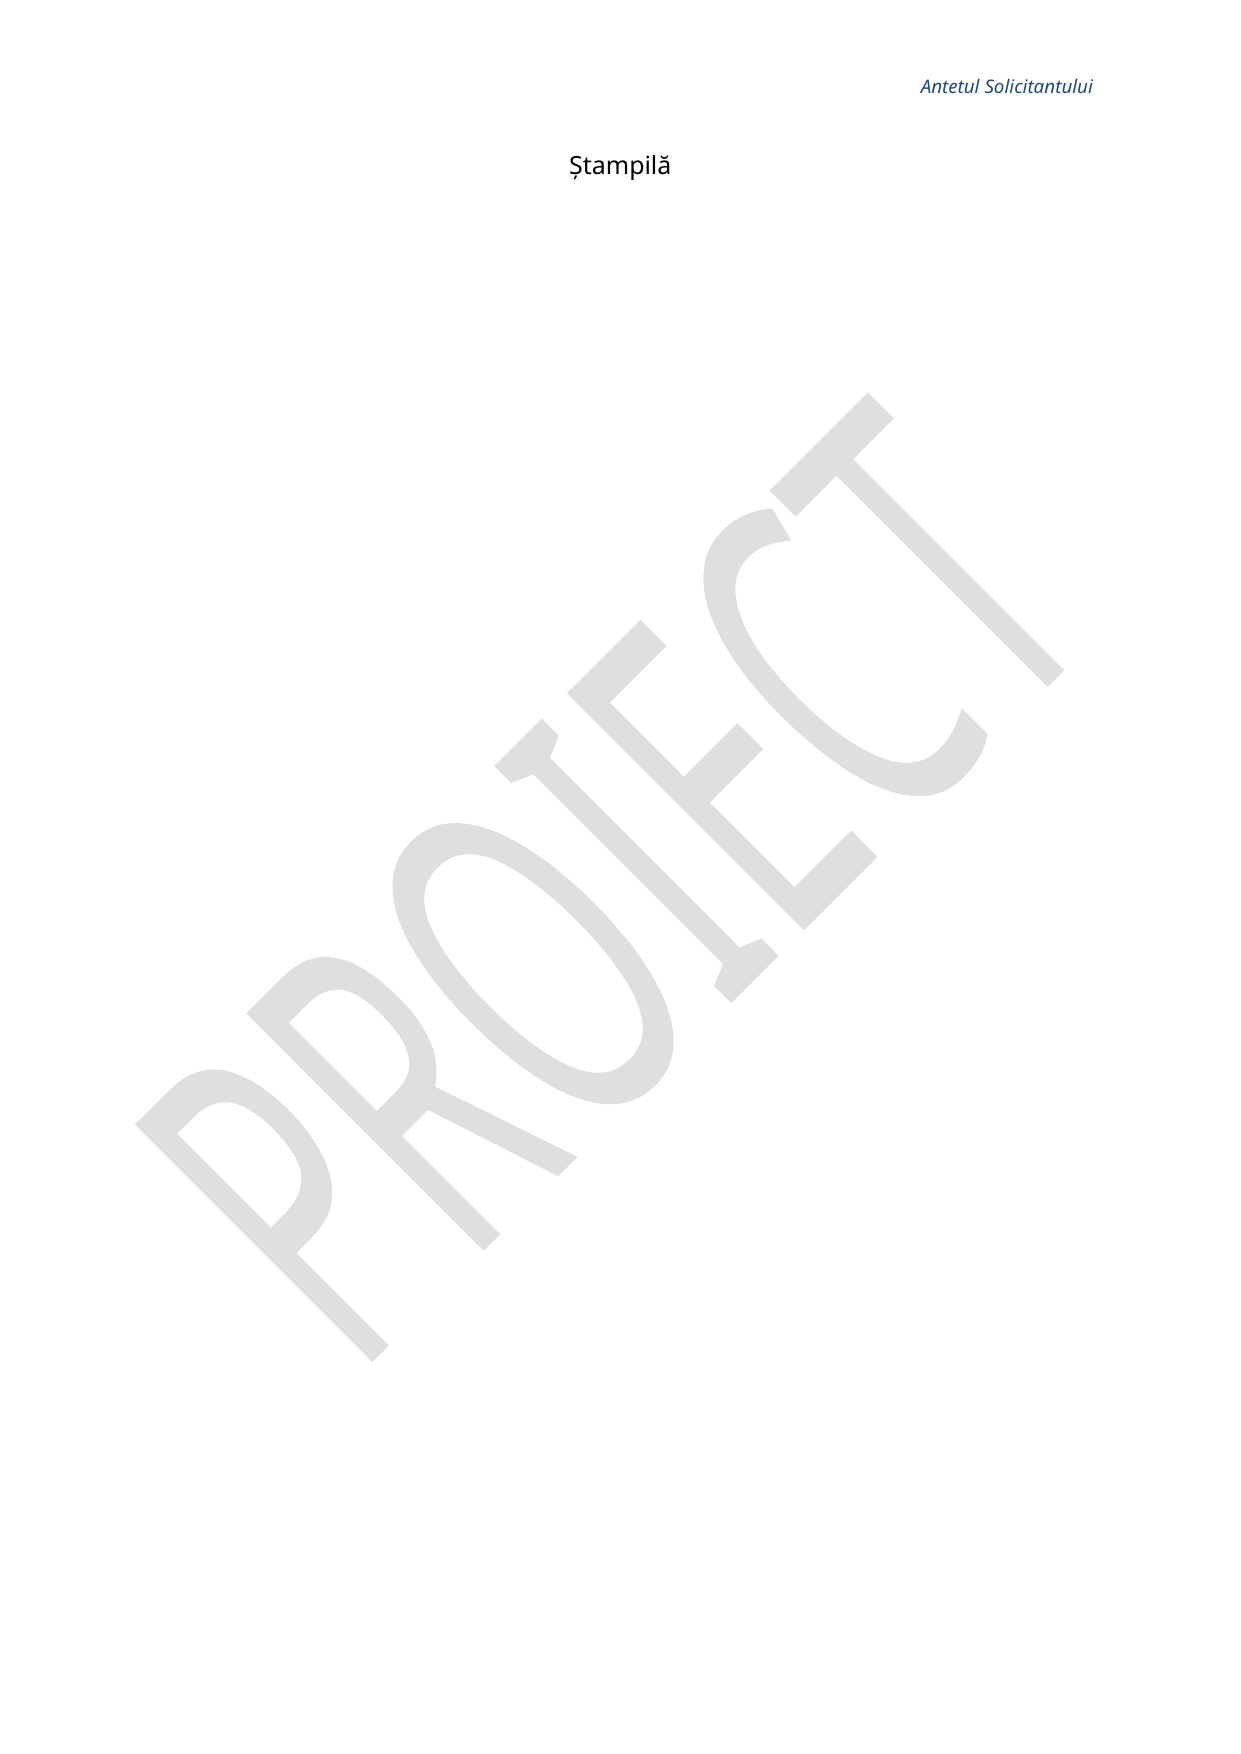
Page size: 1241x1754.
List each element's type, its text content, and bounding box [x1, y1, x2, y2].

text Ștampilă [148, 148, 1093, 182]
